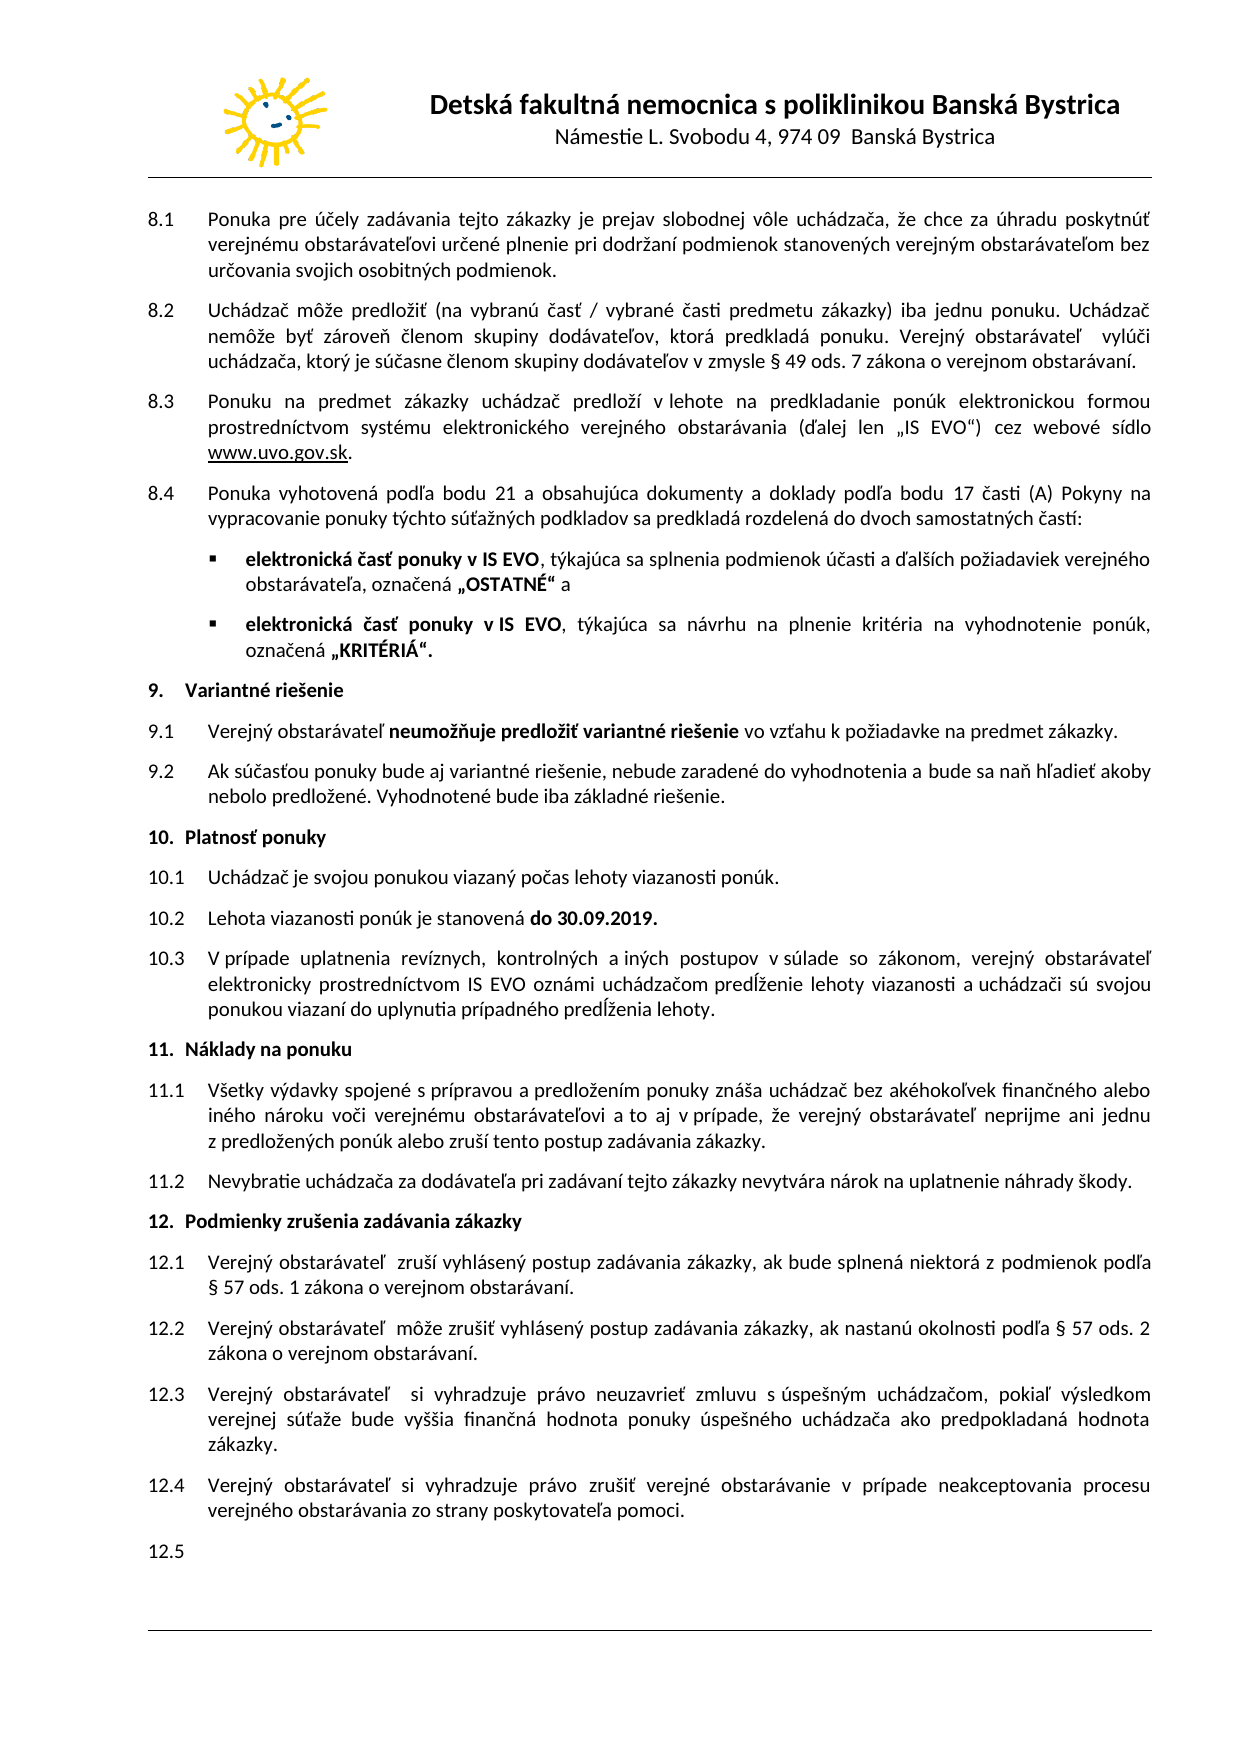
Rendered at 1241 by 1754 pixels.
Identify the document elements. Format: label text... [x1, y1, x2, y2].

list Podmienky zrušenia zadávania zákazky [148, 1209, 1152, 1234]
list Platnosť ponuky [148, 824, 1152, 849]
list Verejný obstarávateľ si vyhradzuje právo zrušiť verejné obstarávanie v prípade neakceptovania procesu verejného obstarávania zo strany poskytovateľa pomoci. [148, 1472, 1152, 1523]
list Verejný obstarávateľ zruší vyhlásený postup zadávania zákazky, ak bude splnená niektorá z podmienok podľa § 57 ods. 1 zákona o verejnom obstarávaní. [148, 1249, 1152, 1300]
list Ak súčasťou ponuky bude aj variantné riešenie, nebude zaradené do vyhodnotenia a bude sa naň hľadieť akoby nebolo predložené. Vyhodnotené bude iba základné riešenie. [148, 758, 1152, 809]
list Ponuka vyhotovená podľa bodu 21 a obsahujúca dokumenty a doklady podľa bodu 17 časti (A) Pokyny na vypracovanie ponuky týchto súťažných podkladov sa predkladá rozdelená do dvoch samostatných častí: [148, 480, 1152, 531]
list Uchádzač je svojou ponukou viazaný počas lehoty viazanosti ponúk. [148, 864, 1152, 890]
list Verejný obstarávateľ môže zrušiť vyhlásený postup zadávania zákazky, ak nastanú okolnosti podľa § 57 ods. 2 zákona o verejnom obstarávaní. [148, 1315, 1152, 1366]
list Variantné riešenie [148, 677, 1152, 703]
list Náklady na ponuku [148, 1037, 1152, 1062]
list Verejný obstarávateľ neumožňuje predložiť variantné riešenie vo vzťahu k požiadavke na predmet zákazky. [148, 718, 1152, 743]
list elektronická časť ponuky v IS EVO, týkajúca sa návrhu na plnenie kritéria na vyhodnotenie ponúk, označená „KRITÉRIÁ“. [208, 612, 1152, 662]
list Všetky výdavky spojené s prípravou a predložením ponuky znáša uchádzač bez akéhokoľvek finančného alebo iného nároku voči verejnému obstarávateľovi a to aj v prípade, že verejný obstarávateľ neprijme ani jednu z predložených ponúk alebo zruší tento postup zadávania zákazky. [148, 1077, 1152, 1153]
list Uchádzač môže predložiť (na vybranú časť / vybrané časti predmetu zákazky) iba jednu ponuku. Uchádzač nemôže byť zároveň členom skupiny dodávateľov, ktorá predkladá ponuku. Verejný obstarávateľ vylúči uchádzača, ktorý je súčasne členom skupiny dodávateľov v zmysle § 49 ods. 7 zákona o verejnom obstarávaní. [148, 297, 1152, 374]
list Ponuku na predmet zákazky uchádzač predloží v lehote na predkladanie ponúk elektronickou formou prostredníctvom systému elektronického verejného obstarávania (ďalej len „IS EVO“) cez webové sídlo www.uvo.gov.sk. [148, 389, 1152, 465]
list Nevybratie uchádzača za dodávateľa pri zadávaní tejto zákazky nevytvára nárok na uplatnenie náhrady škody. [148, 1168, 1152, 1194]
picture [212, 63, 334, 173]
list Ponuka pre účely zadávania tejto zákazky je prejav slobodnej vôle uchádzača, že chce za úhradu poskytnúť verejnému obstarávateľovi určené plnenie pri dodržaní podmienok stanovených verejným obstarávateľom bez určovania svojich osobitných podmienok. [148, 206, 1152, 282]
list Lehota viazanosti ponúk je stanovená do 30.09.2019. [148, 905, 1152, 930]
list Verejný obstarávateľ si vyhradzuje právo neuzavrieť zmluvu s úspešným uchádzačom, pokiaľ výsledkom verejnej súťaže bude vyššia finančná hodnota ponuky úspešného uchádzača ako predpokladaná hodnota zákazky. [148, 1381, 1152, 1457]
list V prípade uplatnenia revíznych, kontrolných a iných postupov v súlade so zákonom, verejný obstarávateľ elektronicky prostredníctvom IS EVO oznámi uchádzačom predĺženie lehoty viazanosti a uchádzači sú svojou ponukou viazaní do uplynutia prípadného predĺženia lehoty. [148, 945, 1152, 1022]
list elektronická časť ponuky v IS EVO, týkajúca sa splnenia podmienok účasti a ďalších požiadaviek verejného obstarávateľa, označená „OSTATNÉ“ a [208, 546, 1152, 597]
